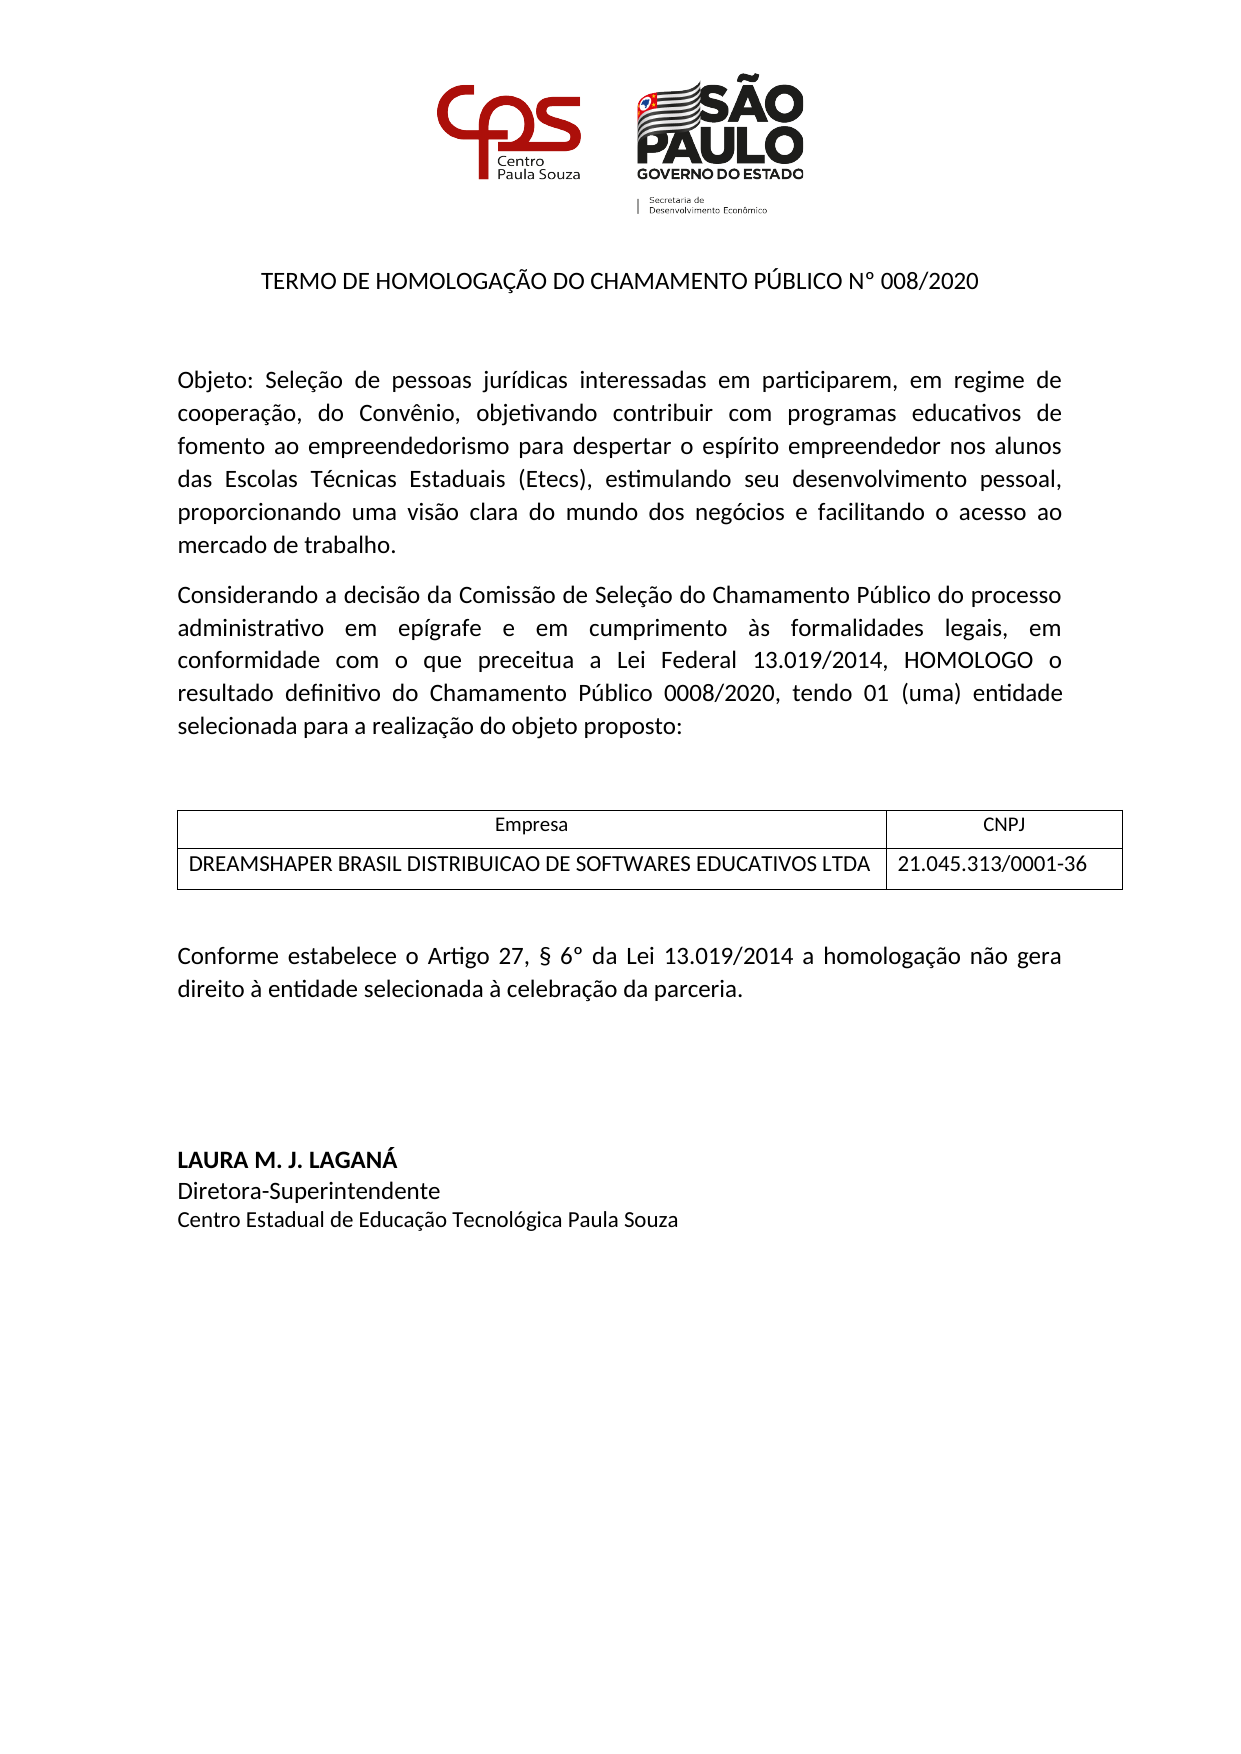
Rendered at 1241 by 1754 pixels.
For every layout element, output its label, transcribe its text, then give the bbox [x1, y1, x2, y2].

text Centro Estadual de Educação Tecnológica Paula Souza [177, 1205, 1063, 1233]
text Conforme estabelece o Artigo 27, § 6º da Lei 13.019/2014 a homologação não gera direito à entidade selecionada à celebração da parceria. [177, 940, 1063, 1003]
text LAURA M. J. LAGANÁ [177, 1144, 1063, 1175]
picture [437, 73, 804, 216]
text TERMO DE HOMOLOGAÇÃO DO CHAMAMENTO PÚBLICO Nº 008/2020 [177, 266, 1063, 296]
text Considerando a decisão da Comissão de Seleção do Chamamento Público do processo administrativo em epígrafe e em cumprimento às formalidades legais, em conformidade com o que preceitua a Lei Federal 13.019/2014, HOMOLOGO o resultado definitivo do Chamamento Público 0008/2020, tendo 01 (uma) entidade selecionada para a realização do objeto proposto: [177, 579, 1063, 741]
text Objeto: Seleção de pessoas jurídicas interessadas em participarem, em regime de cooperação, do Convênio, objetivando contribuir com programas educativos de fomento ao empreendedorismo para despertar o espírito empreendedor nos alunos das Escolas Técnicas Estaduais (Etecs), estimulando seu desenvolvimento pessoal, proporcionando uma visão clara do mundo dos negócios e facilitando o acesso ao mercado de trabalho. [177, 365, 1063, 560]
table_cell 21.045.313/0001-36 [887, 849, 1122, 889]
table_header CNPJ [887, 811, 1122, 848]
table_header Empresa [178, 811, 886, 848]
text Diretora-Superintendente [177, 1175, 1063, 1205]
table_cell DREAMSHAPER BRASIL DISTRIBUICAO DE SOFTWARES EDUCATIVOS LTDA [178, 849, 886, 889]
